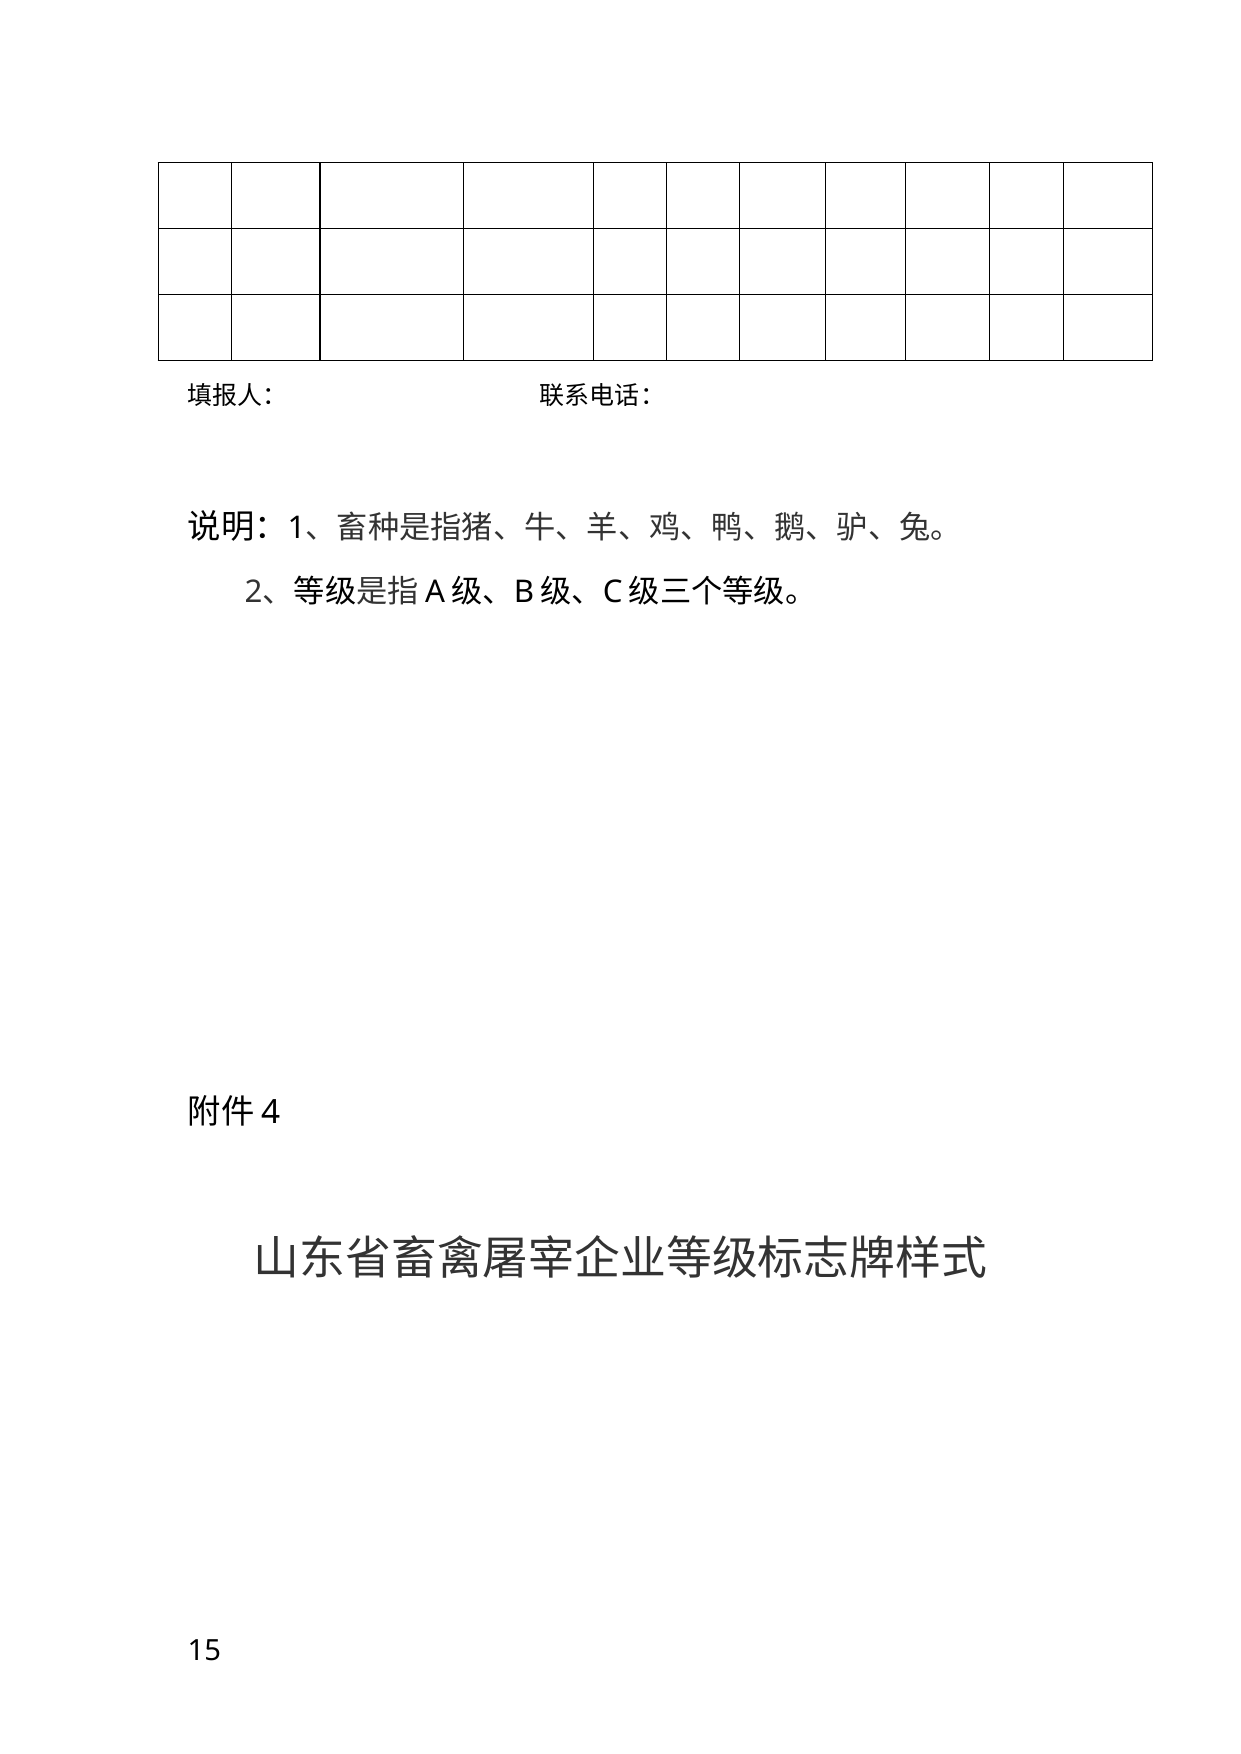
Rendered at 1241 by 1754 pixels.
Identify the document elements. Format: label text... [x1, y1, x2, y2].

table_cell [594, 163, 666, 228]
table_cell [321, 229, 463, 294]
table_cell [990, 295, 1063, 360]
table_cell [906, 229, 989, 294]
table_cell [594, 229, 666, 294]
table_cell [1064, 163, 1152, 228]
table_cell [667, 163, 739, 228]
text 2、等级是指A级、B级、C级三个等级。 [187, 556, 1088, 621]
table_cell [1064, 229, 1152, 294]
table_cell [159, 229, 231, 294]
table_cell [740, 295, 825, 360]
table_cell [826, 163, 905, 228]
table_cell [667, 295, 739, 360]
table_cell [826, 229, 905, 294]
table_cell [667, 229, 739, 294]
text 附件4 [187, 1076, 1088, 1141]
table_cell [232, 163, 319, 228]
table_cell [464, 163, 593, 228]
table_cell [464, 229, 593, 294]
text 说明：1、畜种是指猪、牛、羊、鸡、鸭、鹅、驴、兔。 [187, 491, 1088, 556]
table_cell [990, 163, 1063, 228]
table_cell [159, 163, 231, 228]
table_cell [232, 295, 319, 360]
table_cell [906, 295, 989, 360]
table_cell [740, 163, 825, 228]
table_cell [321, 295, 463, 360]
table_cell [826, 295, 905, 360]
table_cell [464, 295, 593, 360]
table_cell [232, 229, 319, 294]
table_cell [159, 295, 231, 360]
table_cell [990, 229, 1063, 294]
table_cell [1064, 295, 1152, 360]
table_cell [594, 295, 666, 360]
table_cell [906, 163, 989, 228]
table_cell [321, 163, 463, 228]
text 山东省畜禽屠宰企业等级标志牌样式 [187, 1206, 1053, 1304]
text 填报人： 联系电话： [187, 361, 1053, 426]
table_cell [740, 229, 825, 294]
